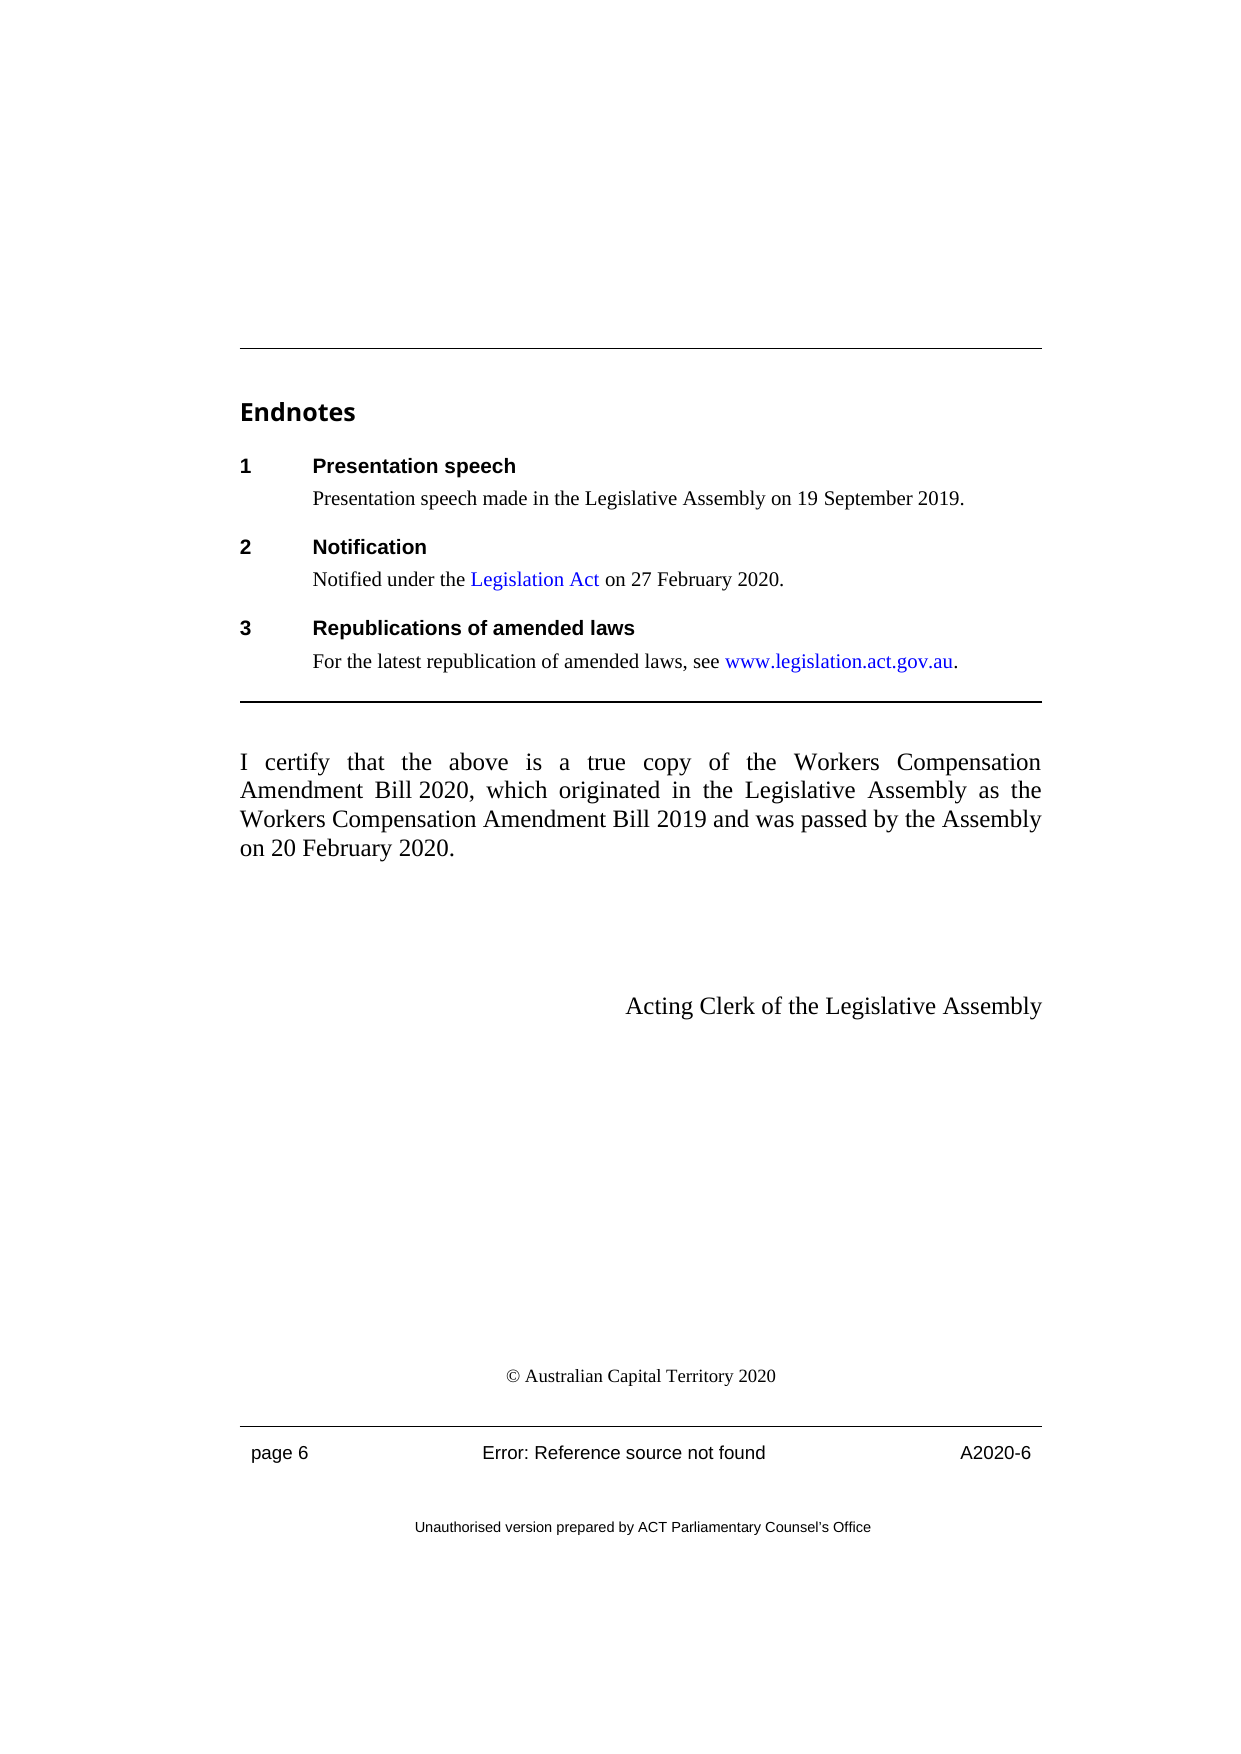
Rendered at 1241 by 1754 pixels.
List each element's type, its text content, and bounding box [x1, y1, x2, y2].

text For the latest republication of amended laws, see www.legislation.act.gov.au. [239, 648, 1042, 673]
text Acting Clerk of the Legislative Assembly [239, 991, 1042, 1020]
text © Australian Capital Territory 2020 [239, 1365, 1042, 1387]
subtitle 1 Presentation speech [239, 453, 1042, 477]
subtitle 2 Notification [239, 535, 1042, 559]
text I certify that the above is a true copy of the Workers Compensation Amendment Bill 2020, which originated in the Legislative Assembly as the Workers Compensation Amendment Bill 2019 and was passed by the Assembly on 20 February 2020. [239, 747, 1042, 862]
subtitle Endnotes [239, 394, 1042, 428]
text Presentation speech made in the Legislative Assembly on 19 September 2019. [239, 486, 1042, 510]
subtitle 3 Republications of amended laws [239, 616, 1042, 640]
text Notified under the Legislation Act on 27 February 2020. [239, 567, 1042, 591]
